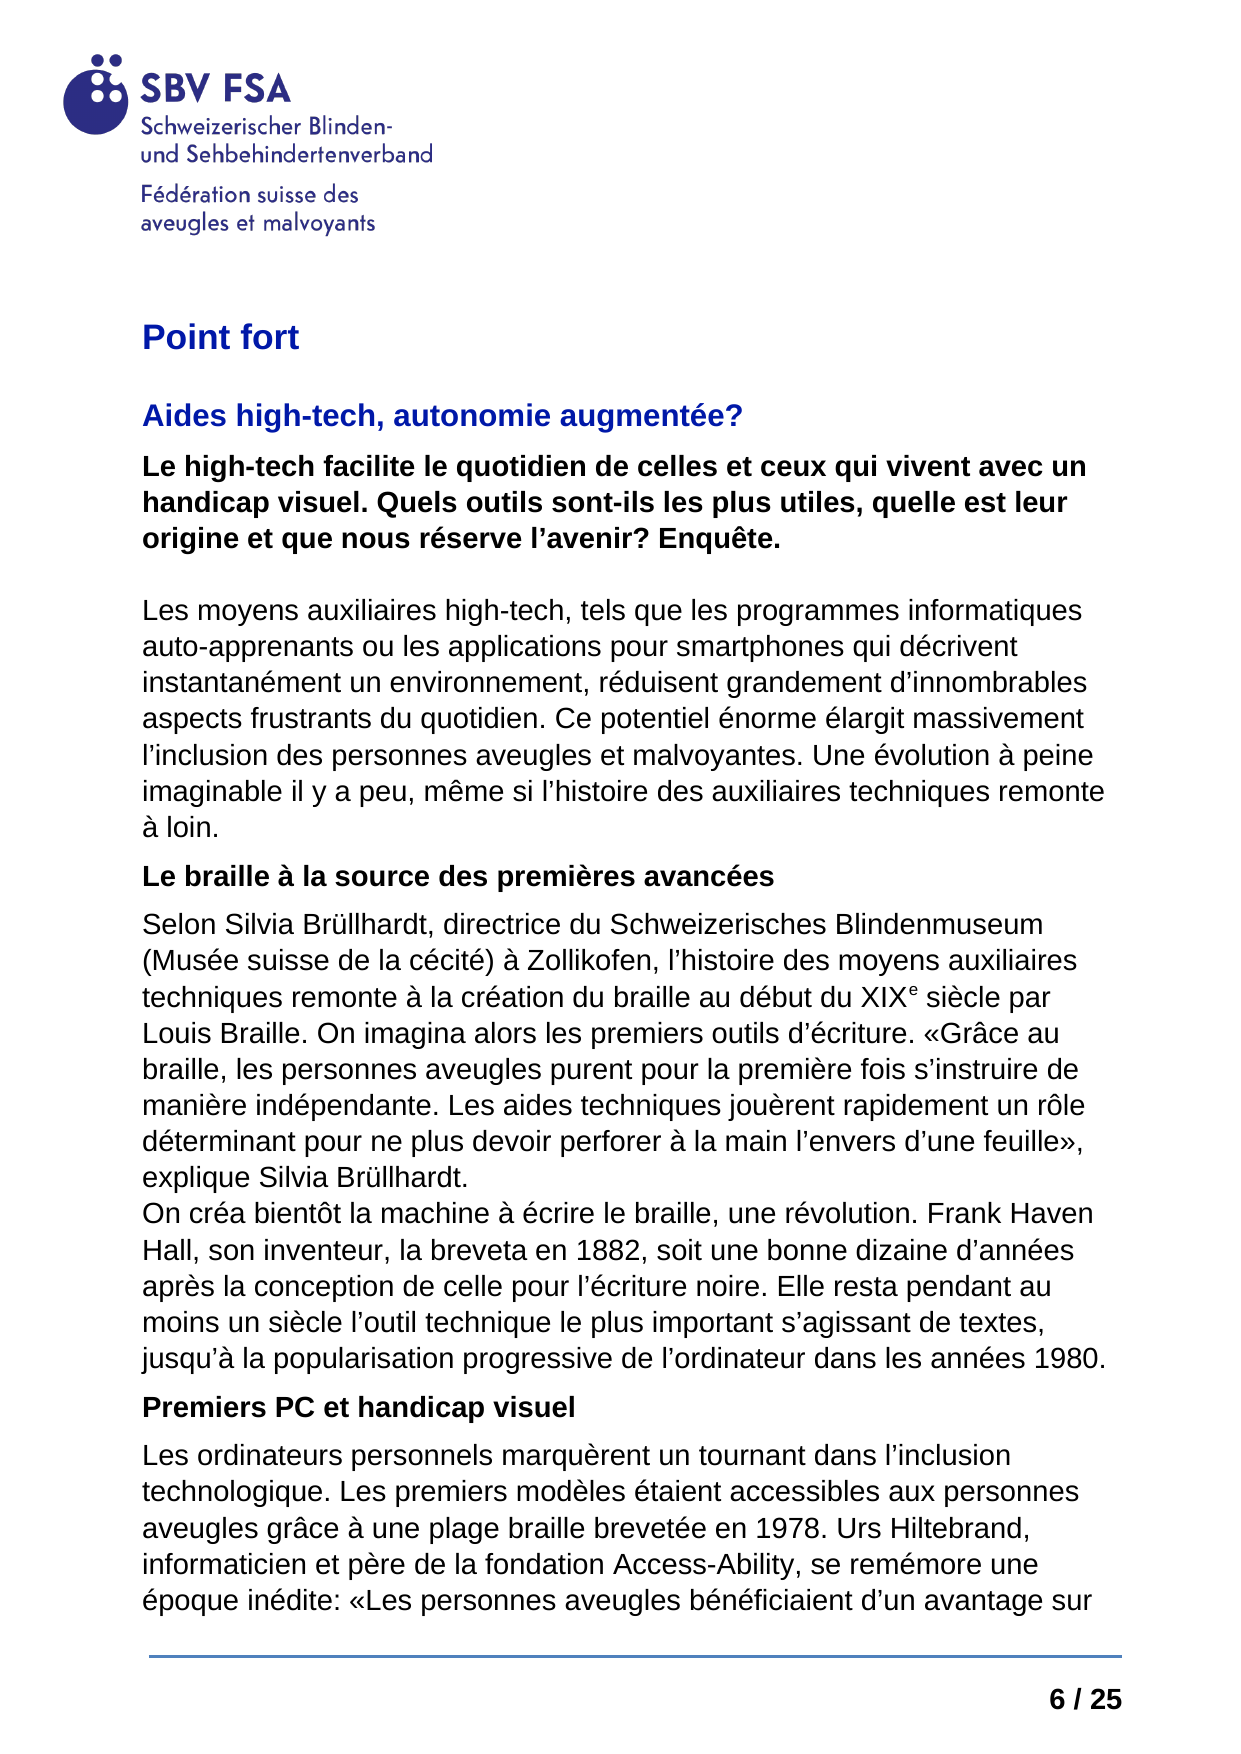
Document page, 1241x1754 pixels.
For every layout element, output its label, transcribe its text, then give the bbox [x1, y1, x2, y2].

text Les moyens auxiliaires high-tech, tels que les programmes informatiques auto-apprenants ou les applications pour smartphones qui décrivent instantanément un environnement, réduisent grandement d’innombrables aspects frustrants du quotidien. Ce potentiel énorme élargit massivement l’inclusion des personnes aveugles et malvoyantes. Une évolution à peine imaginable il y a peu, même si l’histoire des auxiliaires techniques remonte à loin. [142, 593, 1122, 843]
text Le high-tech facilite le quotidien de celles et ceux qui vivent avec un handicap visuel. Quels outils sont-ils les plus utiles, quelle est leur origine et que nous réserve l’avenir? Enquête. [142, 448, 1122, 554]
subtitle Aides high-tech, autonomie augmentée? [142, 397, 1122, 433]
text On créa bientôt la machine à écrire le braille, une révolution. Frank Haven Hall, son inventeur, la breveta en 1882, soit une bonne dizaine d’années après la conception de celle pour l’écriture noire. Elle resta pendant au moins un siècle l’outil technique le plus important s’agissant de textes, jusqu’à la popularisation progressive de l’ordinateur dans les années 1980. [142, 1196, 1122, 1374]
subtitle Premiers PC et handicap visuel [142, 1390, 1122, 1423]
picture [62, 53, 435, 237]
text Selon Silvia Brüllhardt, directrice du Schweizerisches Blindenmuseum (Musée suisse de la cécité) à Zollikofen, l’histoire des moyens auxiliaires techniques remonte à la création du braille au début du XIXe siècle par Louis Braille. On imagina alors les premiers outils d’écriture. «Grâce au braille, les personnes aveugles purent pour la première fois s’instruire de manière indépendante. Les aides techniques jouèrent rapidement un rôle déterminant pour ne plus devoir perforer à la main l’envers d’une feuille», explique Silvia Brüllhardt. [142, 907, 1122, 1194]
subtitle Le braille à la source des premières avancées [142, 859, 1122, 892]
subtitle Point fort [142, 316, 1122, 357]
